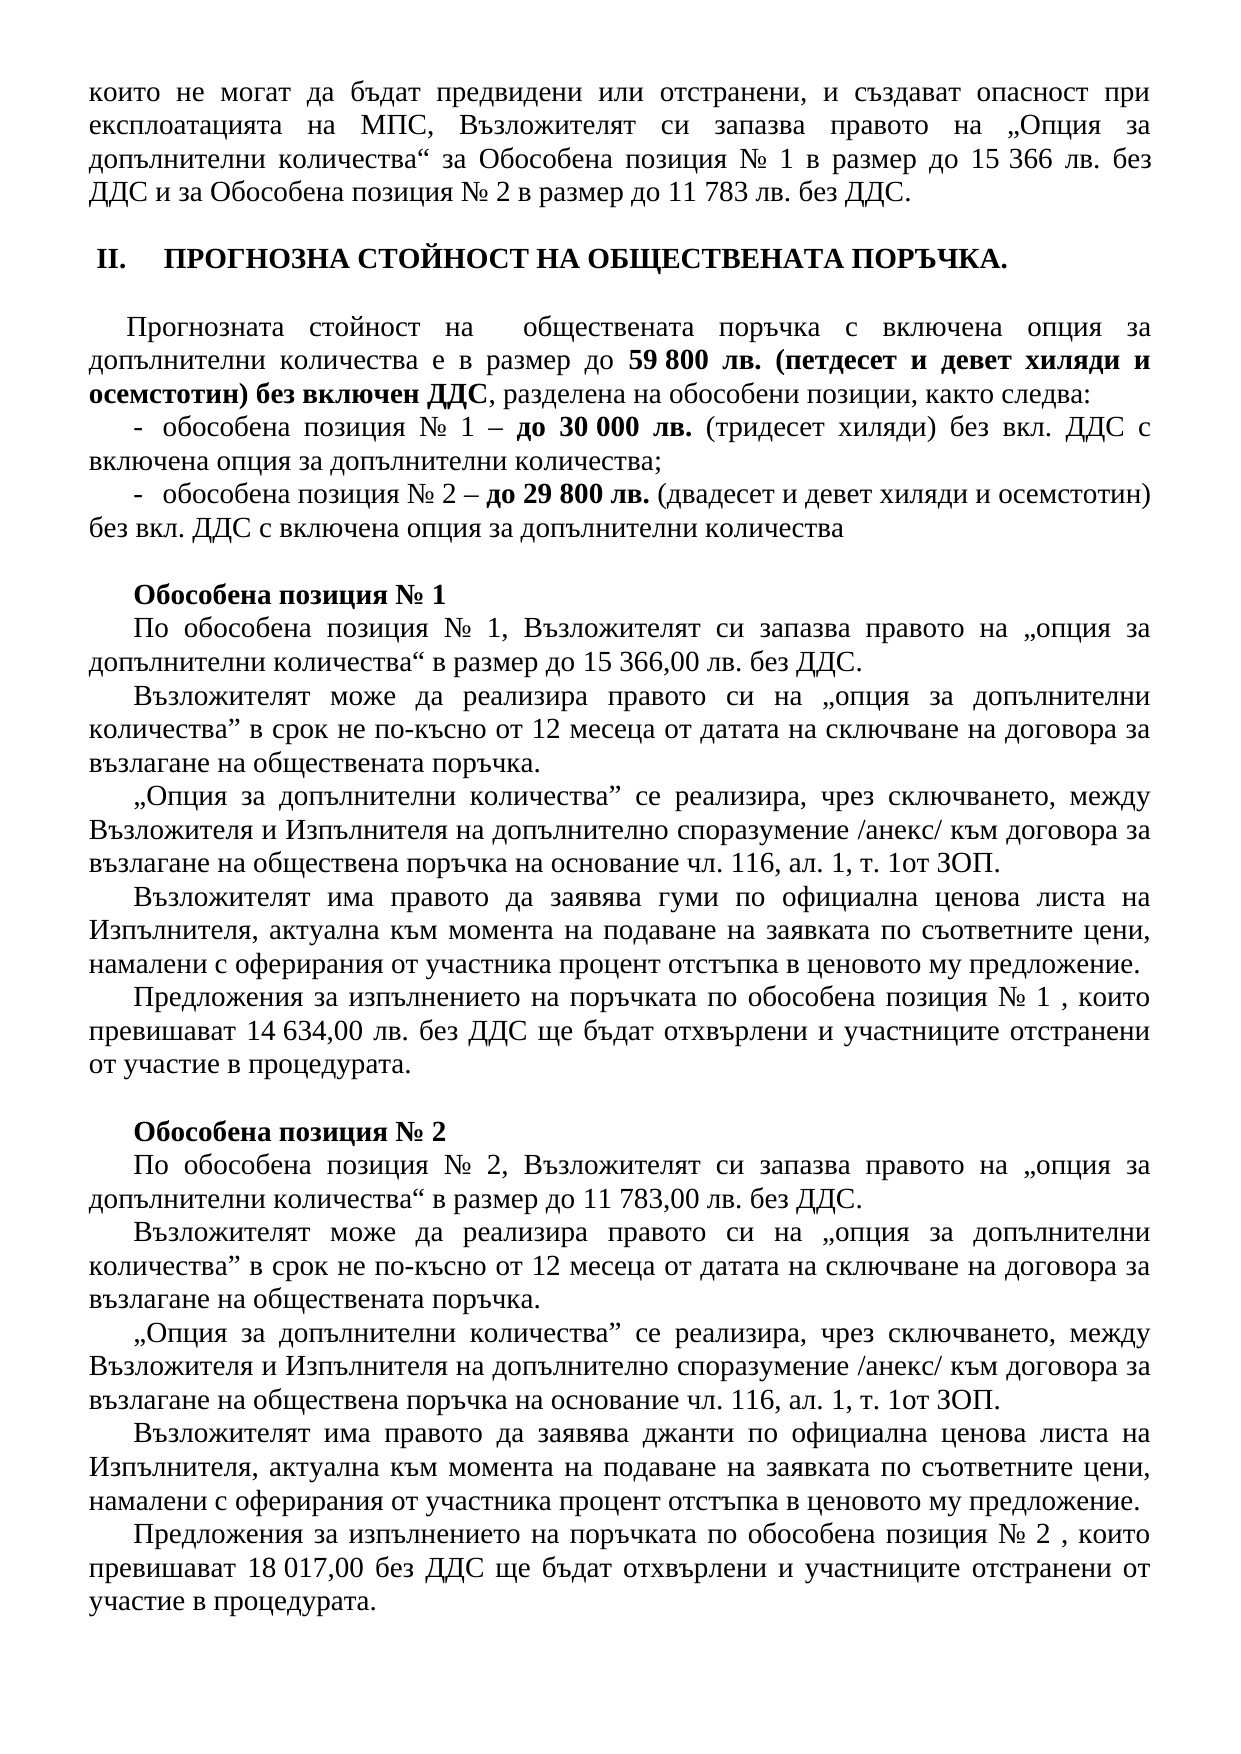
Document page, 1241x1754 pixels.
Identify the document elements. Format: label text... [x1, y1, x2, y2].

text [89, 74, 1152, 208]
list обособена позиция № 1 – до 30 000 лв. (тридесет хиляди) без вкл. ДДС с включена опция за допълнителни количества; [89, 409, 1152, 476]
text Обособена позиция № 2 [89, 1114, 1152, 1147]
text Възложителят може да реализира правото си на „опция за допълнителни количества” в срок не по-късно от 12 месеца от датата на сключване на договора за възлагане на обществената поръчка. [89, 1214, 1152, 1315]
text „Опция за допълнителни количества” се реализира, чрез сключването, между Възложителя и Изпълнителя на допълнително споразумение /анекс/ към договора за възлагане на обществена поръчка на основание чл. 116, ал. 1, т. 1от ЗОП. [89, 778, 1152, 879]
text Предложения за изпълнението на поръчката по обособена позиция № 2 , които превишават 18 017,00 без ДДС ще бъдат отхвърлени и участниците отстранени от участие в процедурата. [89, 1516, 1152, 1617]
text По обособена позиция № 1, Възложителят си запазва правото на „опция за допълнителни количества“ в размер до 15 366,00 лв. без ДДС. [89, 611, 1152, 678]
text Възложителят има правото да заявява джанти по официална ценова листа на Изпълнителя, актуална към момента на подаване на заявката по съответните цени, намалени с оферирания от участника процент отстъпка в ценовото му предложение. [89, 1416, 1152, 1516]
text Обособена позиция № 1 [89, 577, 1152, 611]
text Прогнозната стойност на обществената поръчка с включена опция за допълнителни количества е в размер до 59 800 лв. (петдесет и девет хиляди и осемстотин) без включен ДДС, разделена на обособени позиции, както следва: [89, 309, 1152, 409]
text По обособена позиция № 2, Възложителят си запазва правото на „опция за допълнителни количества“ в размер до 11 783,00 лв. без ДДС. [89, 1147, 1152, 1214]
text „Опция за допълнителни количества” се реализира, чрез сключването, между Възложителя и Изпълнителя на допълнително споразумение /анекс/ към договора за възлагане на обществена поръчка на основание чл. 116, ал. 1, т. 1от ЗОП. [89, 1315, 1152, 1416]
text Предложения за изпълнението на поръчката по обособена позиция № 1 , които превишават 14 634,00 лв. без ДДС ще бъдат отхвърлени и участниците отстранени от участие в процедурата. [89, 979, 1152, 1080]
subtitle ПРОГНОЗНА СТОЙНОСТ НА ОБЩЕСТВЕНАТА ПОРЪЧКА. [126, 242, 1152, 275]
text Възложителят има правото да заявява гуми по официална ценова листа на Изпълнителя, актуална към момента на подаване на заявката по съответните цени, намалени с оферирания от участника процент отстъпка в ценовото му предложение. [89, 879, 1152, 979]
text Възложителят може да реализира правото си на „опция за допълнителни количества” в срок не по-късно от 12 месеца от датата на сключване на договора за възлагане на обществената поръчка. [89, 678, 1152, 778]
list обособена позиция № 2 – до 29 800 лв. (двадесет и девет хиляди и осемстотин) без вкл. ДДС с включена опция за допълнителни количества [89, 476, 1152, 543]
